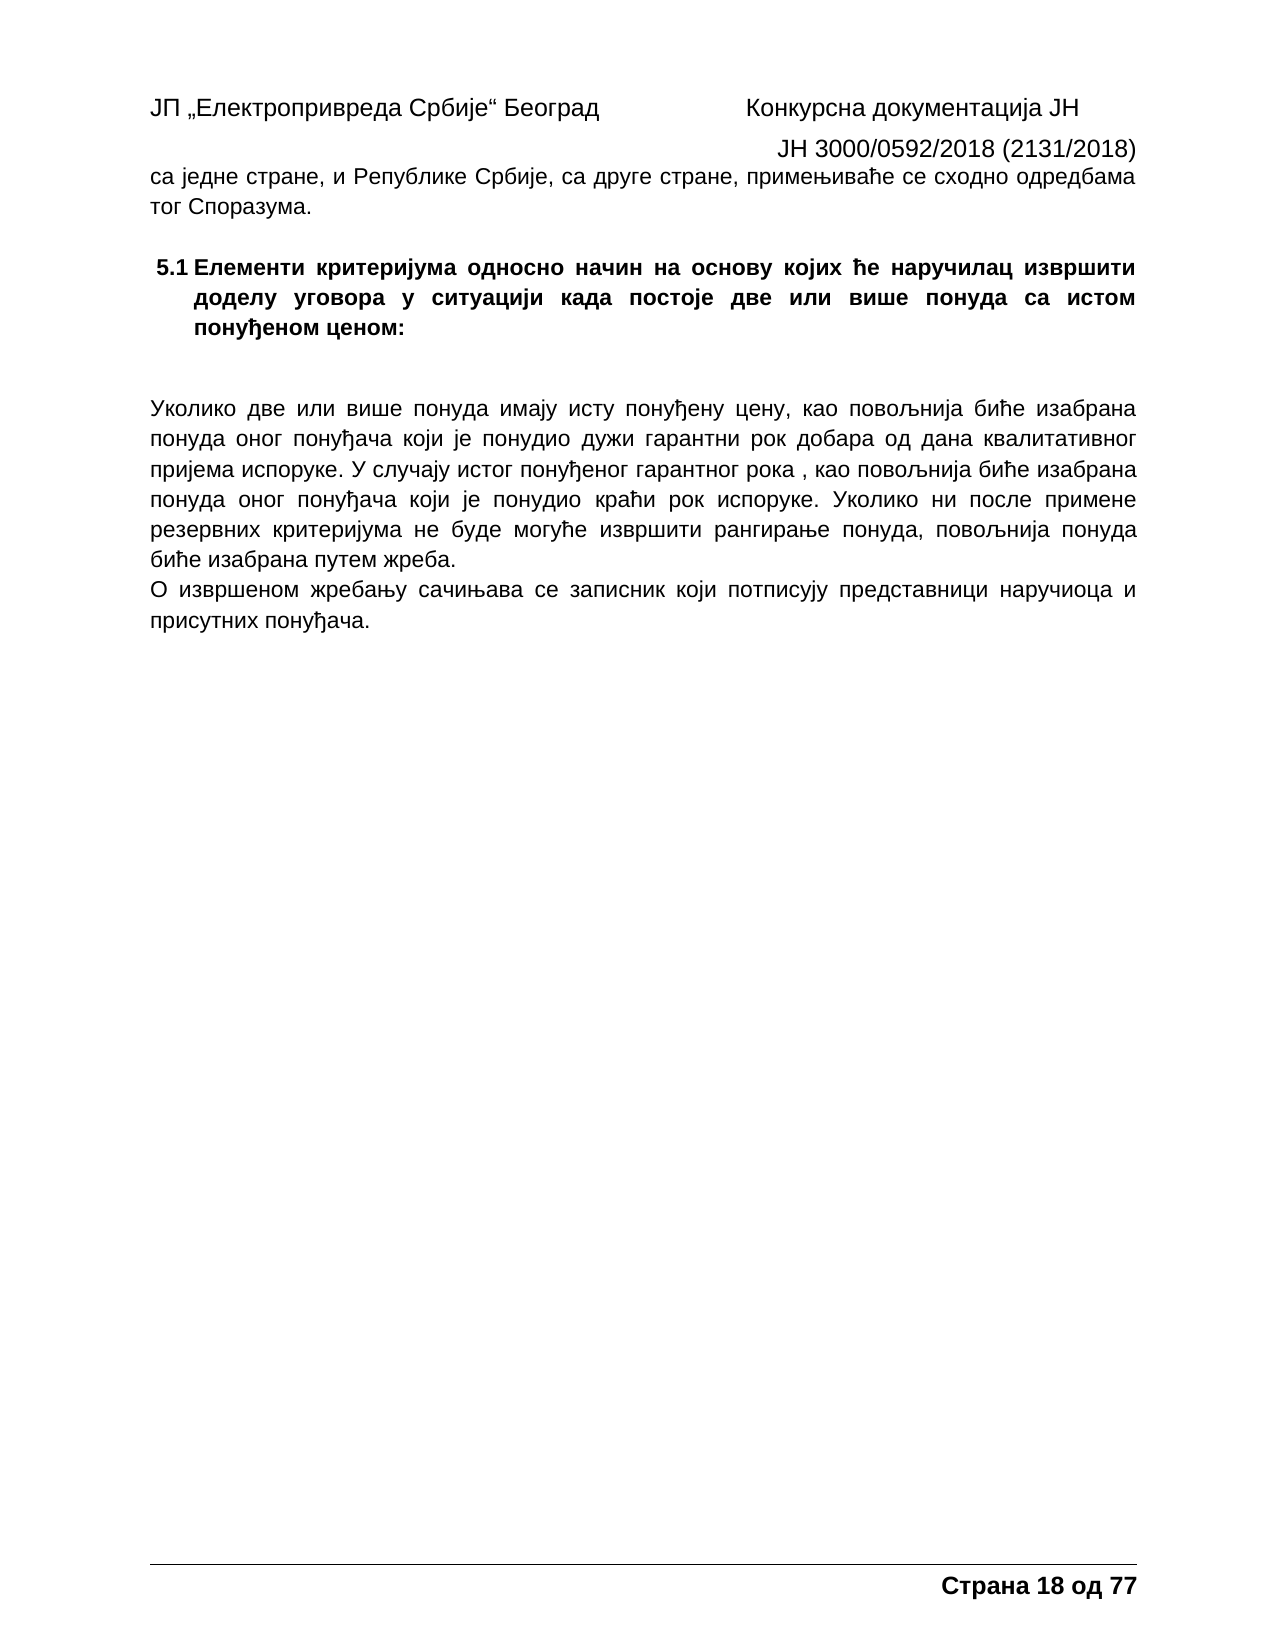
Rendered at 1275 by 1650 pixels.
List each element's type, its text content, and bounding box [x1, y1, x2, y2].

list Елементи критеријума односно начин на основу којих ће наручилац извршити доделу уговора у ситуацији када постоје две или више понуда са истом понуђеном ценом: [156, 253, 1137, 340]
text О извршеном жребању сачињава се записник који потписују представници наручиоца и присутних понуђача. [150, 576, 1137, 633]
text Уколико две или више понуда имају исту понуђену цену, као повољнија биће изабрана понуда оног понуђача који је понудио дужи гарантни рок добара од дана квалитативног пријема испоруке. У случају истог понуђеног гарантног рока , као повољнија биће изабрана понуда оног понуђача који је понудио краћи рок испоруке. Уколико ни после примене резервних критеријума не буде могуће извршити рангирање понуда, повољнија понуда биће изабрана путем жреба. [150, 395, 1137, 572]
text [150, 163, 1137, 219]
